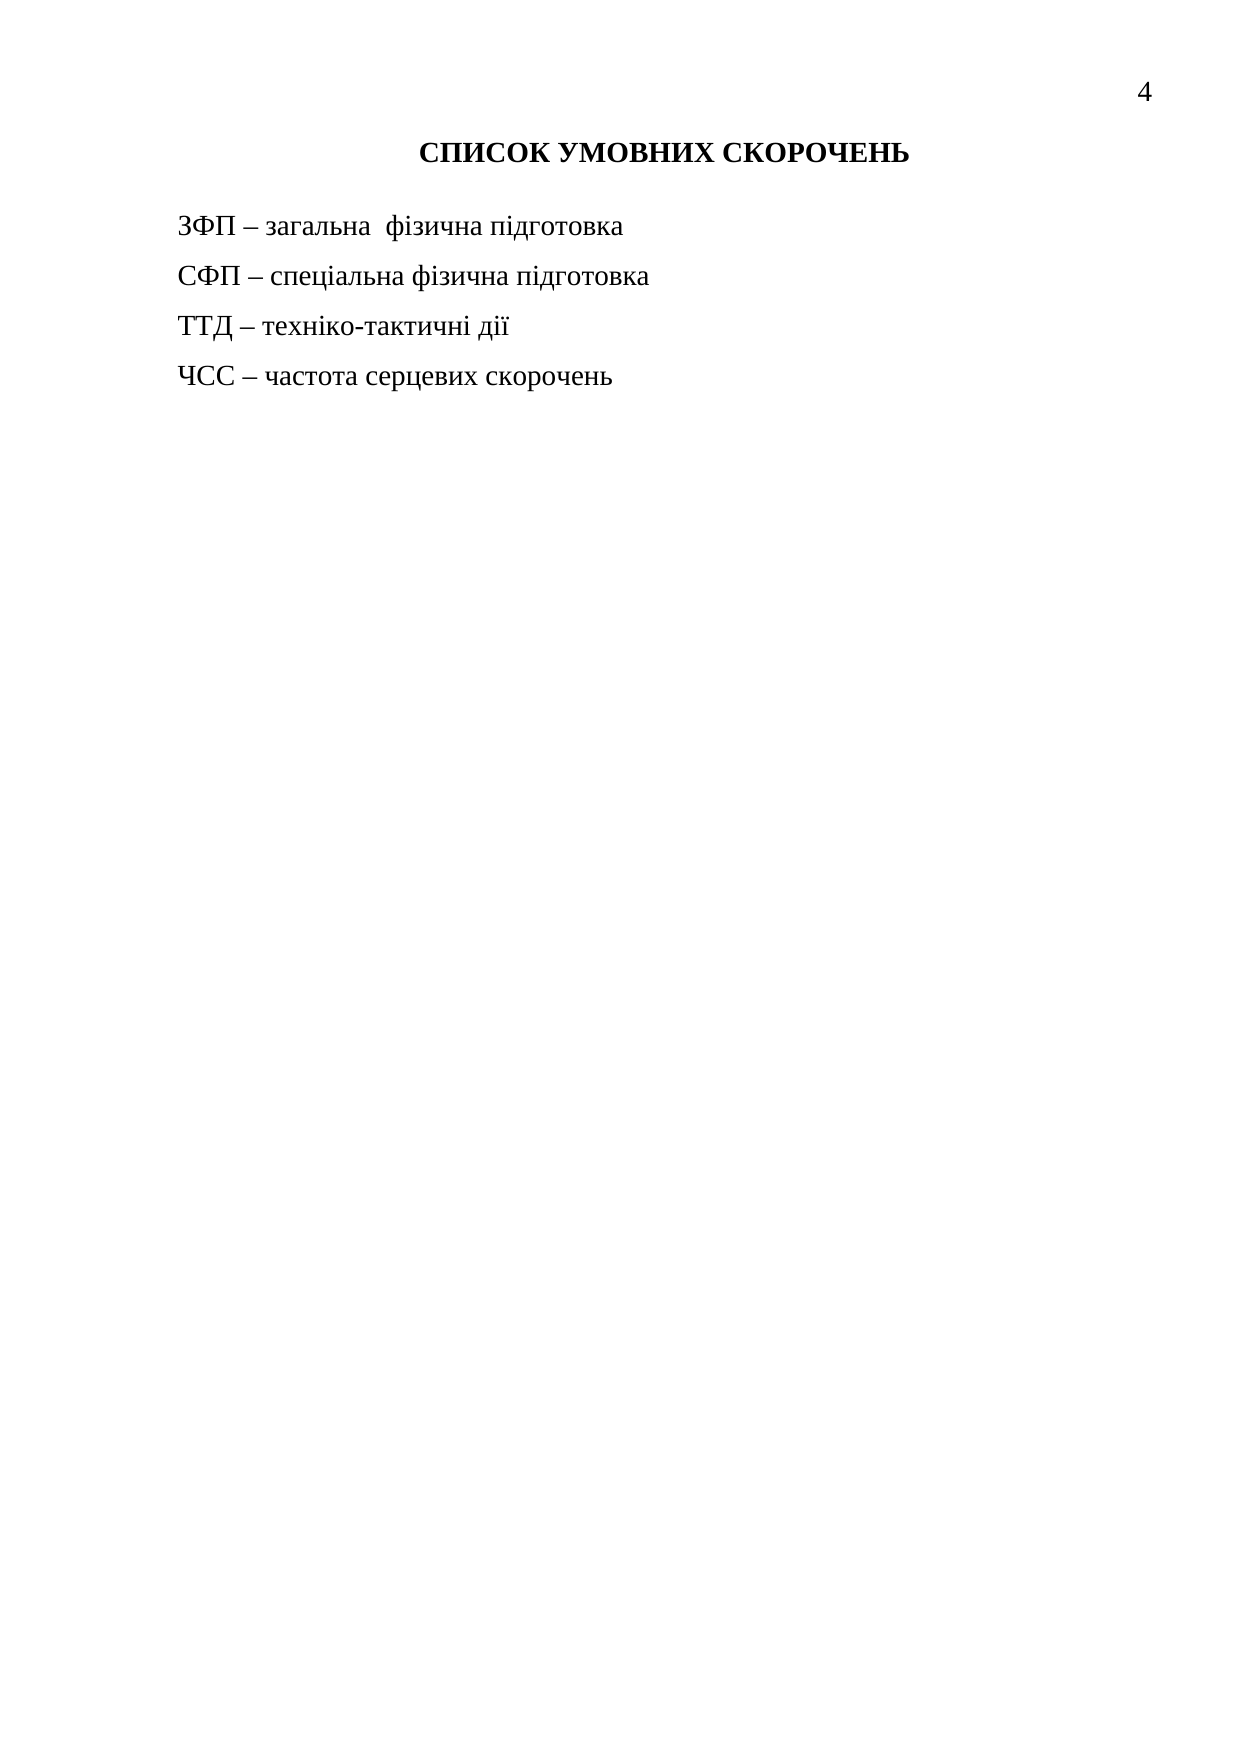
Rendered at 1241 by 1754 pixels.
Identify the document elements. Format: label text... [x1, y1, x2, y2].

text ТТД – техніко-тактичні дії [177, 308, 1152, 342]
text СПИСОК УМОВНИХ СКОРОЧЕНЬ [177, 135, 1152, 169]
text ЗФП – загальна фізична підготовка [177, 208, 1152, 241]
text СФП – спеціальна фізична підготовка [177, 258, 1152, 291]
text ЧСС – частота серцевих скорочень [177, 358, 1152, 392]
